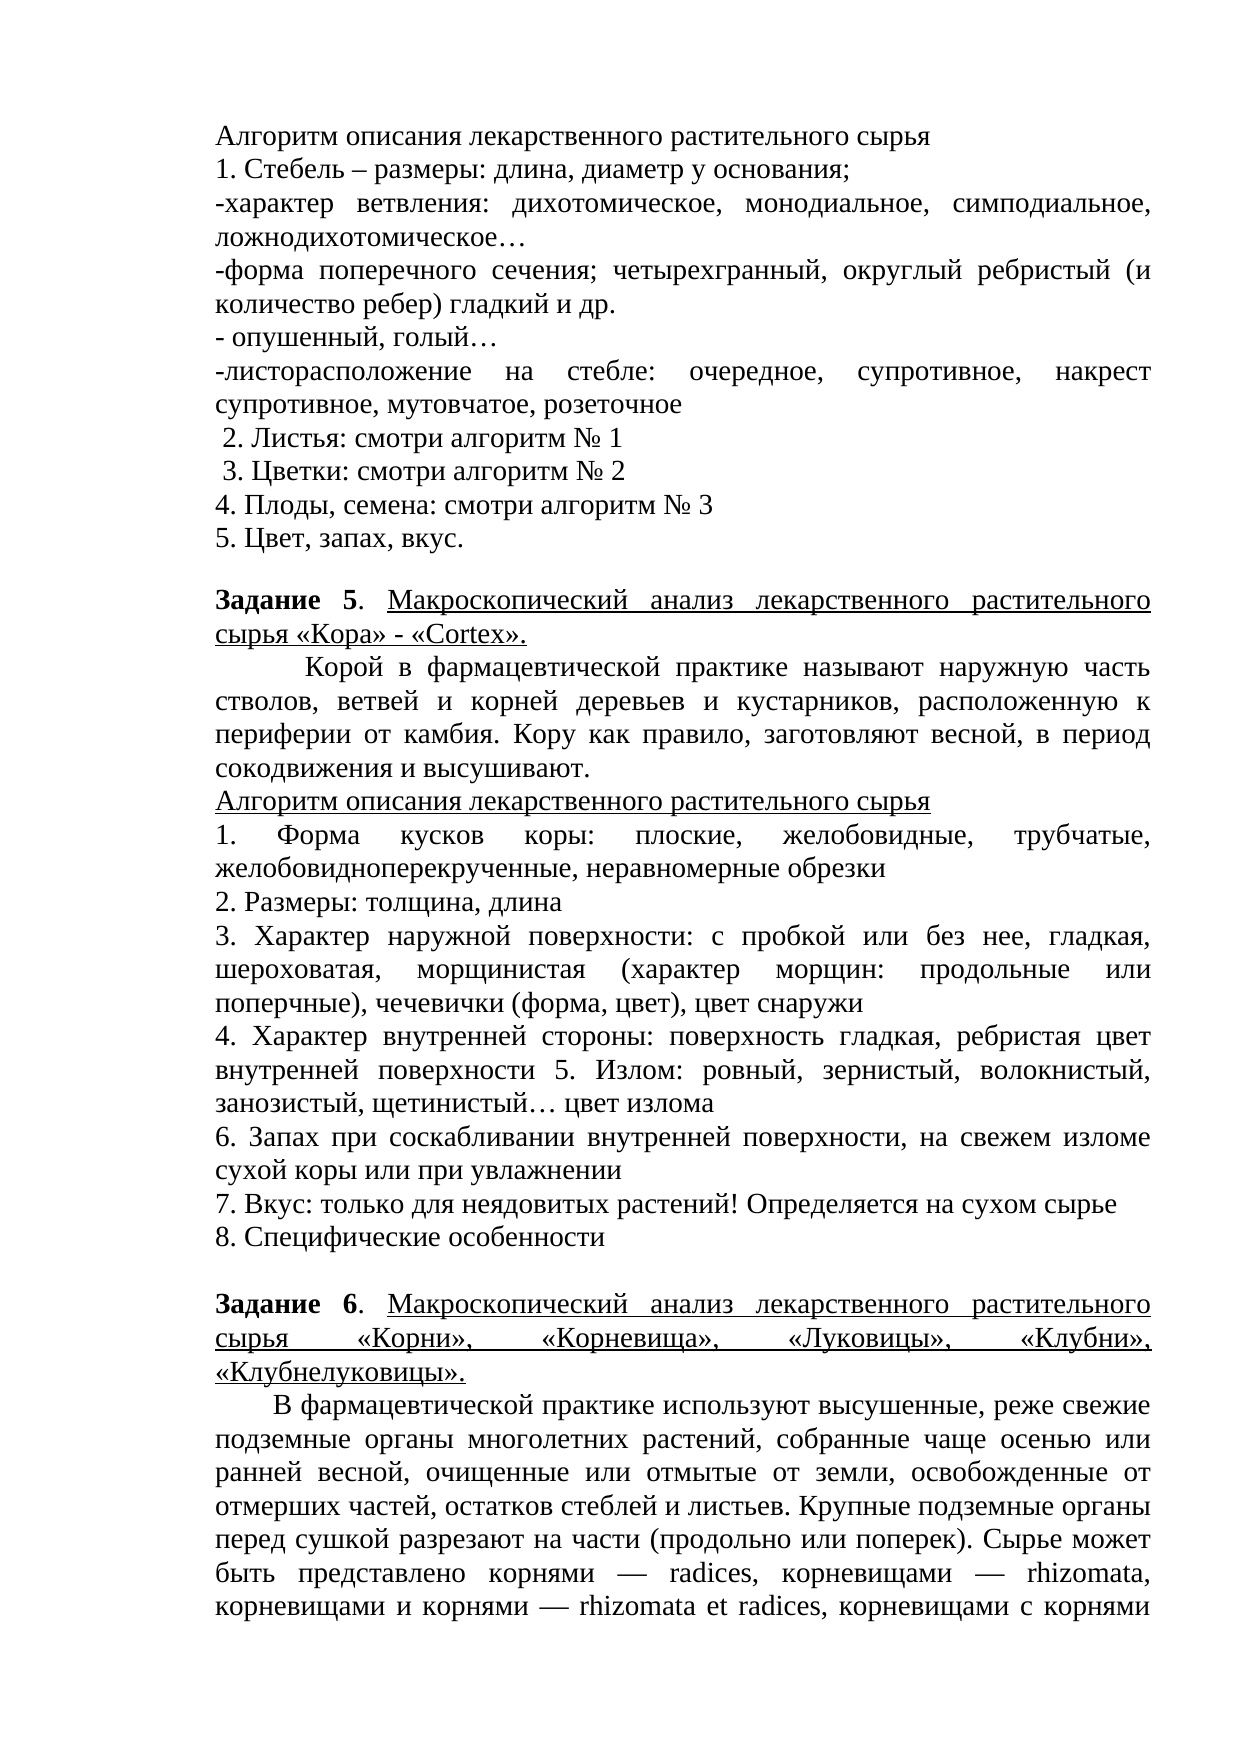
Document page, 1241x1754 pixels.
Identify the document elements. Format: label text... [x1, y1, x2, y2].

text 1. Форма кусков коры: плоские, желобовидные, трубчатые, желобовидноперекрученные, неравномерные обрезки [215, 817, 1152, 884]
text Алгоритм описания лекарственного растительного сырья [215, 783, 1152, 817]
text 3. Цветки: смотри алгоритм № 2 [215, 453, 1152, 487]
text Задание 6. Макроскопический анализ лекарственного растительного сырья «Корни», «Корневища», «Луковицы», «Клубни», «Клубнелуковицы». [215, 1351, 1152, 1387]
text 6. Запах при соскабливании внутренней поверхности, на свежем изломе сухой коры или при увлажнении [215, 1119, 1152, 1186]
text -форма поперечного сечения; четырехгранный, округлый ребристый (и количество ребер) гладкий и др. [215, 252, 1152, 319]
text 4. Характер внутренней стороны: поверхность гладкая, ребристая цвет внутренней поверхности 5. Излом: ровный, зернистый, волокнистый, занозистый, щетинистый… цвет излома [215, 1018, 1152, 1119]
text 1. Стебель – размеры: длина, диаметр у основания; [215, 152, 1152, 185]
text - опушенный, голый… [215, 319, 1152, 353]
text Задание 5. Макроскопический анализ лекарственного растительного сырья «Кора» - «Cortex». [215, 582, 1152, 649]
text -характер ветвления: дихотомическое, монодиальное, симподиальное, ложнодихотомическое… [215, 185, 1152, 252]
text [215, 1387, 1152, 1622]
text 4. Плоды, семена: смотри алгоритм № 3 [215, 487, 1152, 521]
text Корой в фармацевтической практике называют наружную часть стволов, ветвей и корней деревьев и кустарников, расположенную к периферии от камбия. Кору как правило, заготовляют весной, в период сокодвижения и высушивают. [215, 649, 1152, 783]
text 7. Вкус: только для неядовитых растений! Определяется на сухом сырье [215, 1186, 1152, 1219]
text 8. Специфические особенности [215, 1219, 1152, 1253]
text 2. Размеры: толщина, длина [215, 884, 1152, 918]
text -листорасположение на стебле: очередное, супротивное, накрест супротивное, мутовчатое, розеточное [215, 353, 1152, 420]
text 2. Листья: смотри алгоритм № 1 [215, 420, 1152, 453]
text Задание 6. Макроскопический анализ лекарственного растительного сырья «Корни», «Корневища», «Луковицы», «Клубни», «Клубнелуковицы». [215, 1287, 1152, 1349]
text 5. Цвет, запах, вкус. [215, 521, 1152, 554]
text 3. Характер наружной поверхности: с пробкой или без нее, гладкая, шероховатая, морщинистая (характер морщин: продольные или поперчные), чечевички (форма, цвет), цвет снаружи [215, 918, 1152, 1018]
text Алгоритм описания лекарственного растительного сырья [215, 118, 1152, 152]
